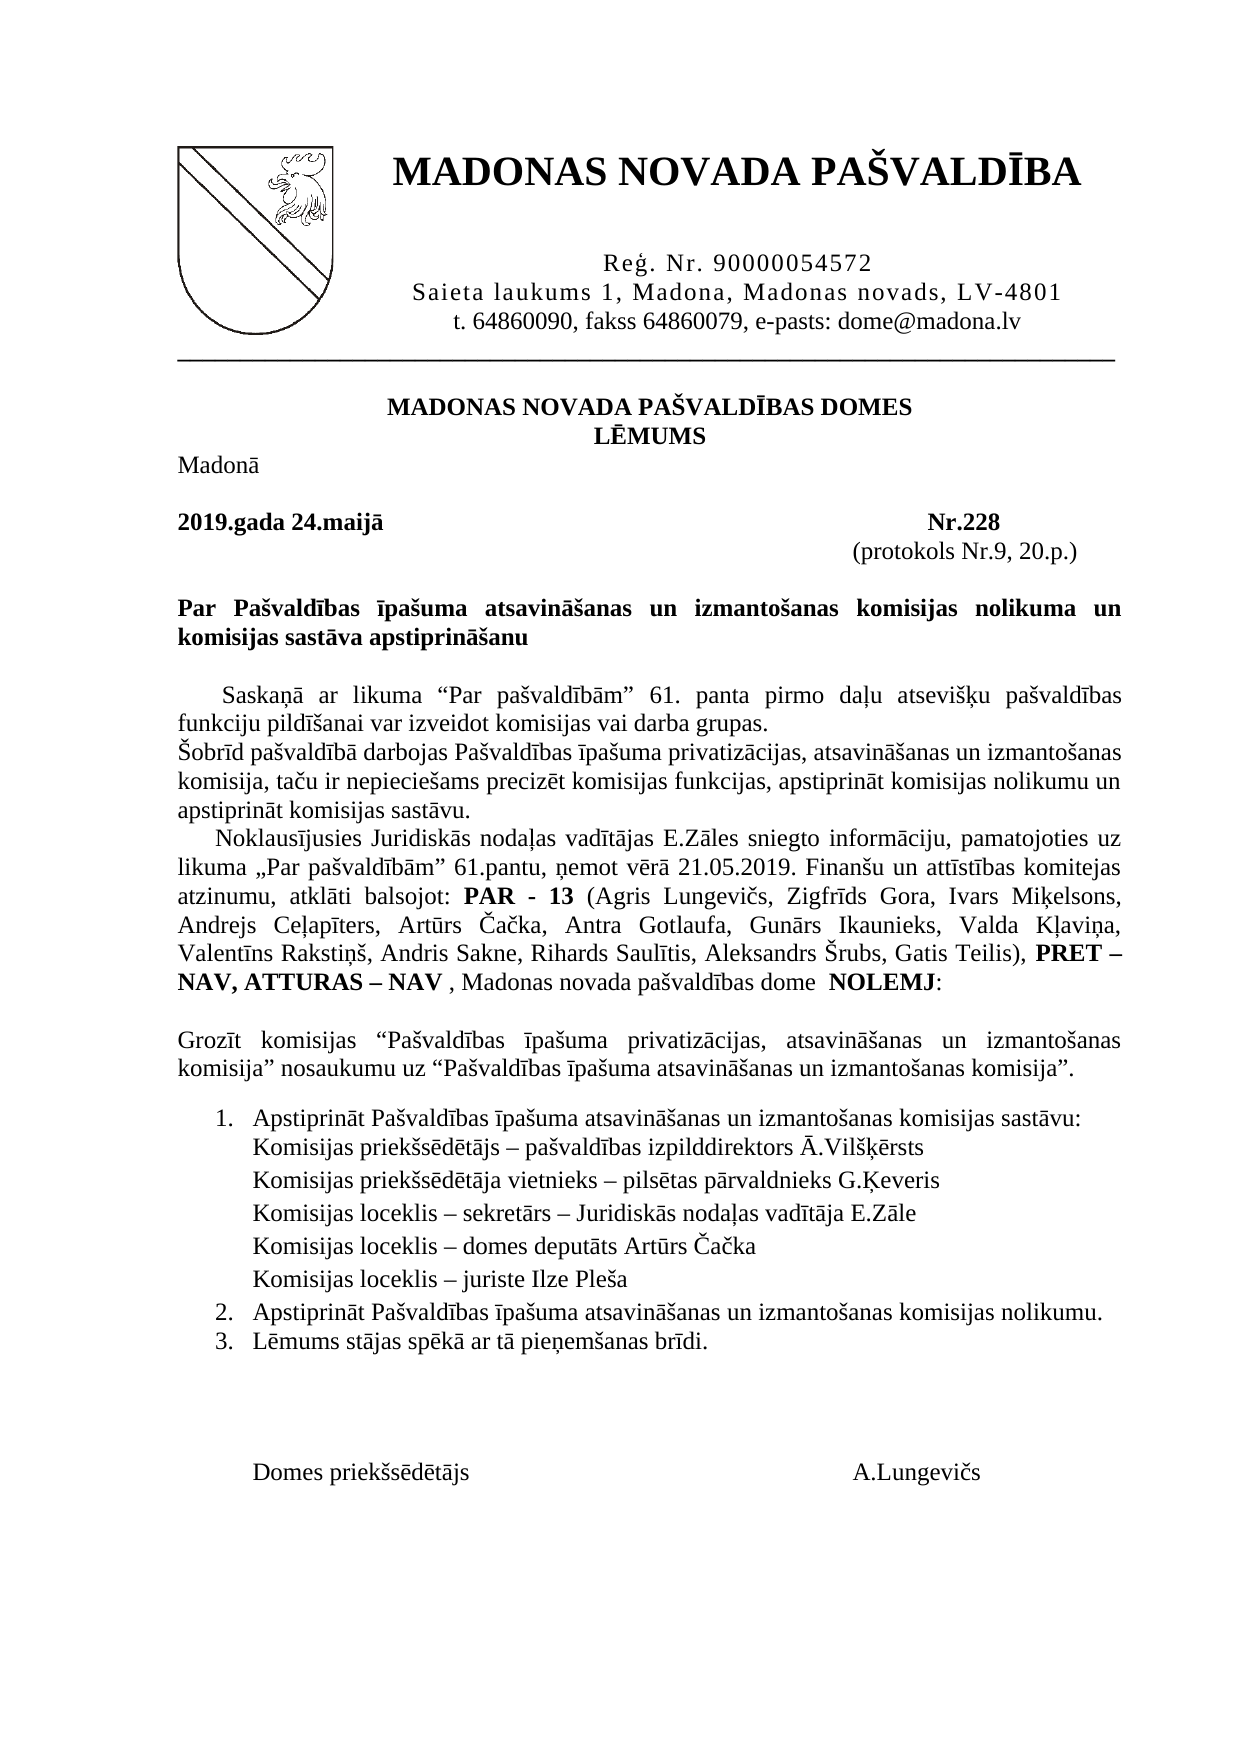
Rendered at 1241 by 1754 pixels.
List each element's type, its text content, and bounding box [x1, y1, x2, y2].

text 2019.gada 24.maijā Nr.228 [177, 507, 1122, 536]
text ___________________________________________________________________________ [177, 335, 1122, 363]
list Komisijas loceklis – sekretārs – Juridiskās nodaļas vadītāja E.Zāle [252, 1198, 1122, 1227]
list Apstiprināt Pašvaldības īpašuma atsavināšanas un izmantošanas komisijas nolikumu. [215, 1297, 1122, 1326]
text Grozīt komisijas “Pašvaldības īpašuma privatizācijas, atsavināšanas un izmantošanas komisija” nosaukumu uz “Pašvaldības īpašuma atsavināšanas un izmantošanas komisija”. [177, 1025, 1122, 1082]
text Saieta laukums 1, Madona, Madonas novads, LV-4801 [334, 277, 1122, 306]
text Šobrīd pašvaldībā darbojas Pašvaldības īpašuma privatizācijas, atsavināšanas un izmantošanas komisija, taču ir nepieciešams precizēt komisijas funkcijas, apstiprināt komisijas nolikumu un apstiprināt komisijas sastāvu. [177, 737, 1122, 823]
list Komisijas loceklis – domes deputāts Artūrs Čačka [252, 1231, 1122, 1260]
list Komisijas priekšsēdētājs – pašvaldības izpilddirektors Ā.Vilšķērsts [252, 1132, 1122, 1161]
text Noklausījusies Juridiskās nodaļas vadītājas E.Zāles sniegto informāciju, pamatojoties uz likuma „Par pašvaldībām” 61.pantu, ņemot vērā 21.05.2019. Finanšu un attīstības komitejas atzinumu, atklāti balsojot: PAR - 13 (Agris Lungevičs, Zigfrīds Gora, Ivars Miķelsons, Andrejs Ceļapīters, Artūrs Čačka, Antra Gotlaufa, Gunārs Ikaunieks, Valda Kļaviņa, Valentīns Rakstiņš, Andris Sakne, Rihards Saulītis, Aleksandrs Šrubs, Gatis Teilis), PRET – NAV, ATTURAS – NAV , Madonas novada pašvaldības dome NOLEMJ: [177, 823, 1122, 996]
text (protokols Nr.9, 20.p.) [177, 536, 1122, 565]
text Domes priekšsēdētājs A.Lungevičs [177, 1457, 1122, 1486]
list Komisijas priekšsēdētāja vietnieks – pilsētas pārvaldnieks G.Ķeveris [252, 1165, 1122, 1194]
list Komisijas loceklis – juriste Ilze Pleša [252, 1264, 1122, 1293]
subtitle Par Pašvaldības īpašuma atsavināšanas un izmantošanas komisijas nolikuma un komisijas sastāva apstiprināšanu [177, 593, 1122, 651]
picture [177, 146, 334, 335]
text LĒMUMS [177, 421, 1122, 450]
text MADONAS NOVADA PAŠVALDĪBA [334, 147, 1122, 195]
text Madonā [177, 450, 1122, 478]
list Apstiprināt Pašvaldības īpašuma atsavināšanas un izmantošanas komisijas sastāvu: [215, 1103, 1122, 1132]
text Reģ. Nr. 90000054572 [334, 248, 1122, 277]
text MADONAS NOVADA PAŠVALDĪBAS DOMES [177, 392, 1122, 421]
text t. 64860090, fakss 64860079, e-pasts: dome@madona.lv [334, 306, 1122, 335]
text Saskaņā ar likuma “Par pašvaldībām” 61. panta pirmo daļu atsevišķu pašvaldības funkciju pildīšanai var izveidot komisijas vai darba grupas. [177, 680, 1122, 737]
list Lēmums stājas spēkā ar tā pieņemšanas brīdi. [215, 1326, 1122, 1354]
